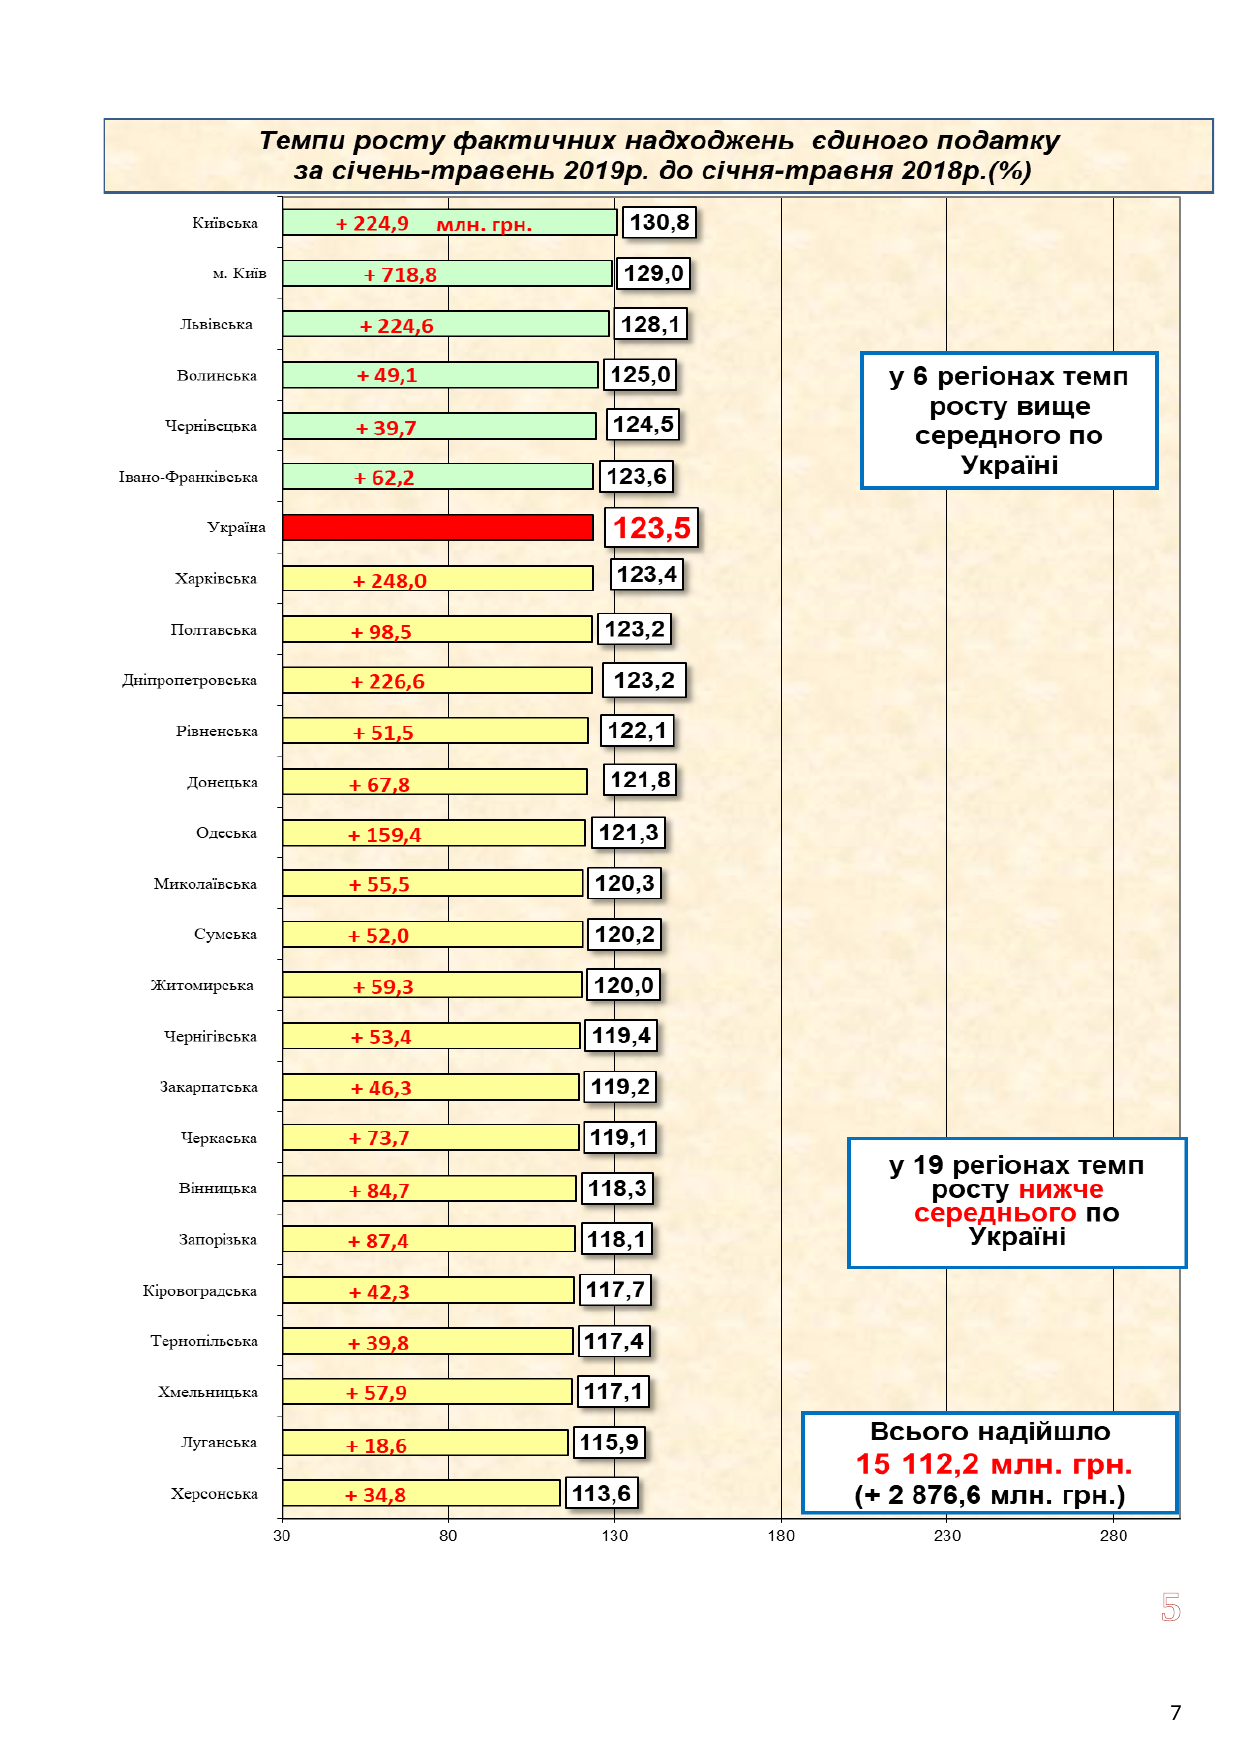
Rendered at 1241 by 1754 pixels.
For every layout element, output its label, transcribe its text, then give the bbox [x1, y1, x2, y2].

text 5 [177, 1582, 1181, 1629]
picture [103, 118, 1215, 1582]
